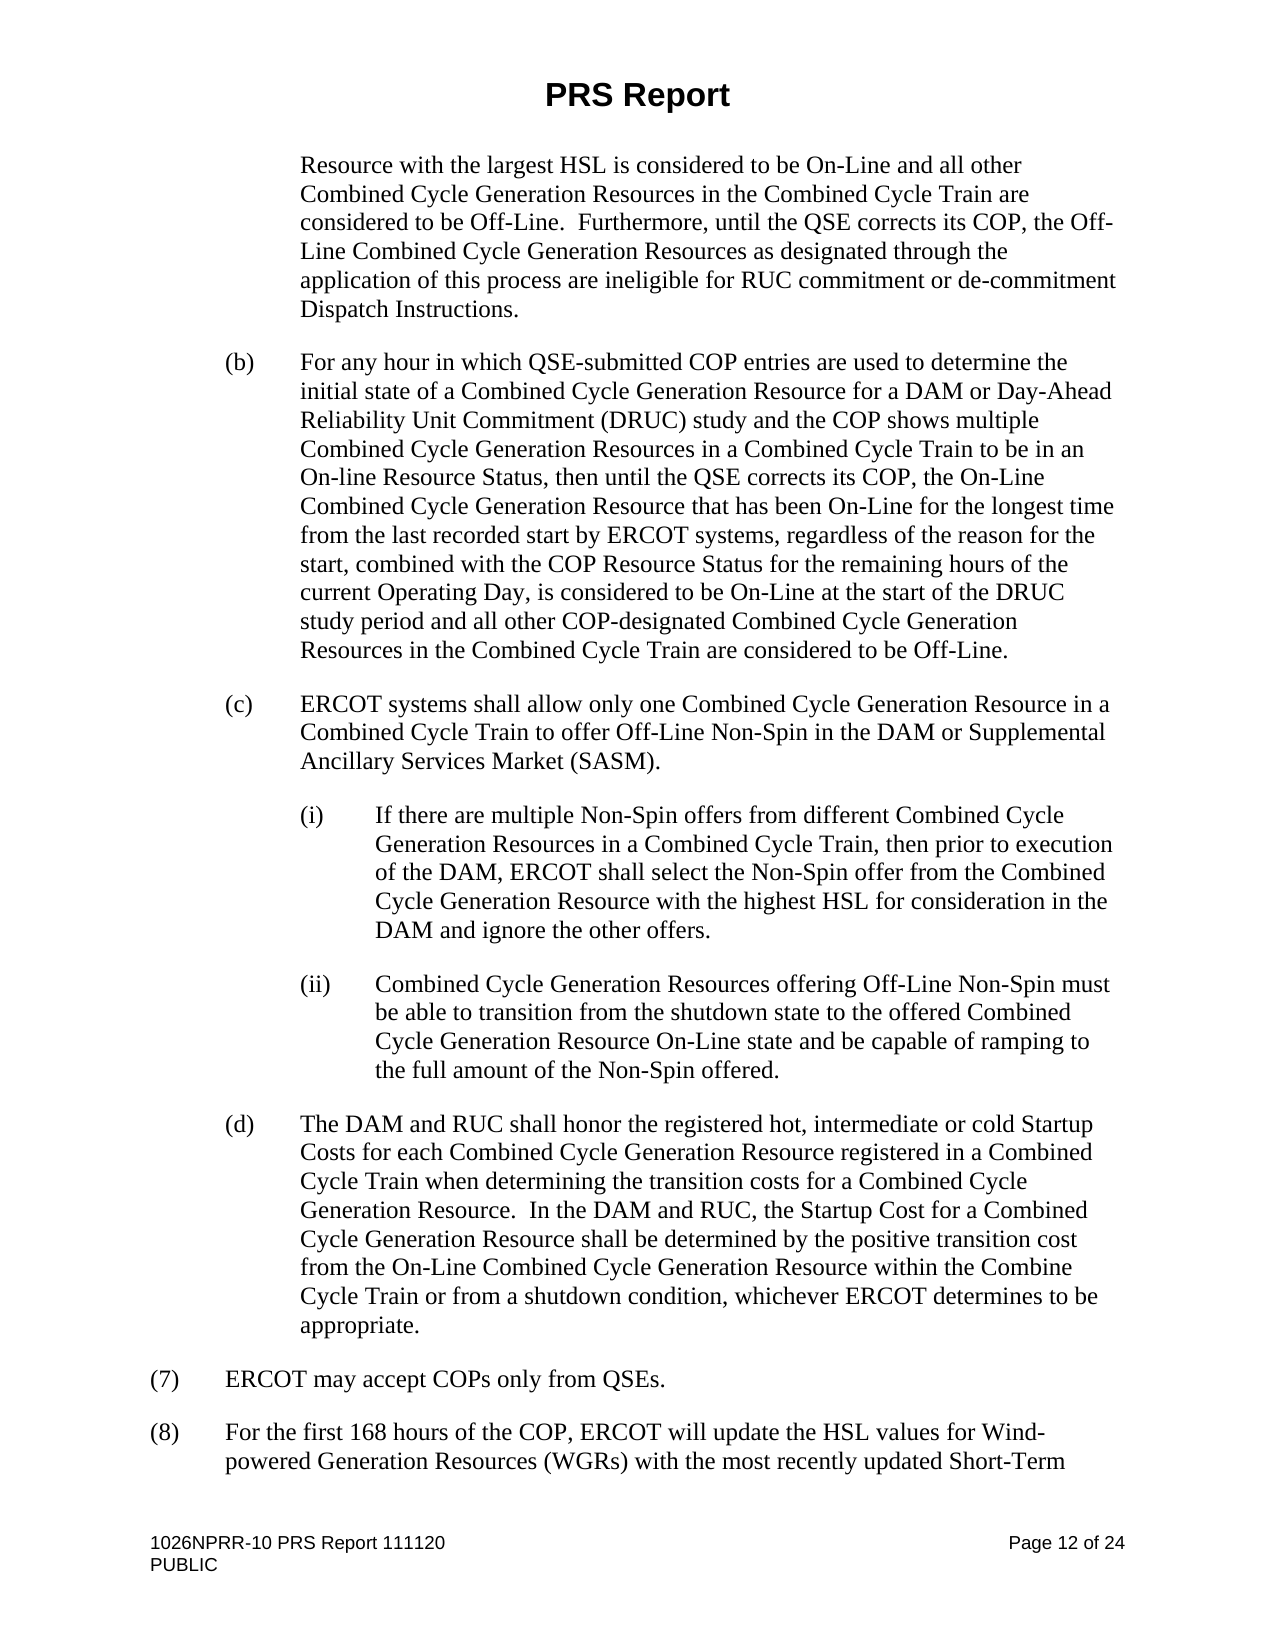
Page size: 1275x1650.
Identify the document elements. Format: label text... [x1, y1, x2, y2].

text (d) The DAM and RUC shall honor the registered hot, intermediate or cold Startup Costs for each Combined Cycle Generation Resource registered in a Combined Cycle Train when determining the transition costs for a Combined Cycle Generation Resource. In the DAM and RUC, the Startup Cost for a Combined Cycle Generation Resource shall be determined by the positive transition cost from the On-Line Combined Cycle Generation Resource within the Combine Cycle Train or from a shutdown condition, whichever ERCOT determines to be appropriate. [225, 1109, 1125, 1339]
text (b) For any hour in which QSE-submitted COP entries are used to determine the initial state of a Combined Cycle Generation Resource for a DAM or Day-Ahead Reliability Unit Commitment (DRUC) study and the COP shows multiple Combined Cycle Generation Resources in a Combined Cycle Train to be in an On-line Resource Status, then until the QSE corrects its COP, the On-Line Combined Cycle Generation Resource that has been On-Line for the longest time from the last recorded start by ERCOT systems, regardless of the reason for the start, combined with the COP Resource Status for the remaining hours of the current Operating Day, is considered to be On-Line at the start of the DRUC study period and all other COP-designated Combined Cycle Generation Resources in the Combined Cycle Train are considered to be Off-Line. [225, 347, 1125, 664]
text (7) ERCOT may accept COPs only from QSEs. [150, 1364, 1125, 1392]
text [150, 1417, 1125, 1475]
text (ii) Combined Cycle Generation Resources offering Off-Line Non-Spin must be able to transition from the shutdown state to the offered Combined Cycle Generation Resource On-Line state and be capable of ramping to the full amount of the Non-Spin offered. [300, 969, 1125, 1084]
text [225, 150, 1125, 322]
text (i) If there are multiple Non-Spin offers from different Combined Cycle Generation Resources in a Combined Cycle Train, then prior to execution of the DAM, ERCOT shall select the Non-Spin offer from the Combined Cycle Generation Resource with the highest HSL for consideration in the DAM and ignore the other offers. [300, 800, 1125, 944]
text (c) ERCOT systems shall allow only one Combined Cycle Generation Resource in a Combined Cycle Train to offer Off-Line Non-Spin in the DAM or Supplemental Ancillary Services Market (SASM). [225, 689, 1125, 775]
